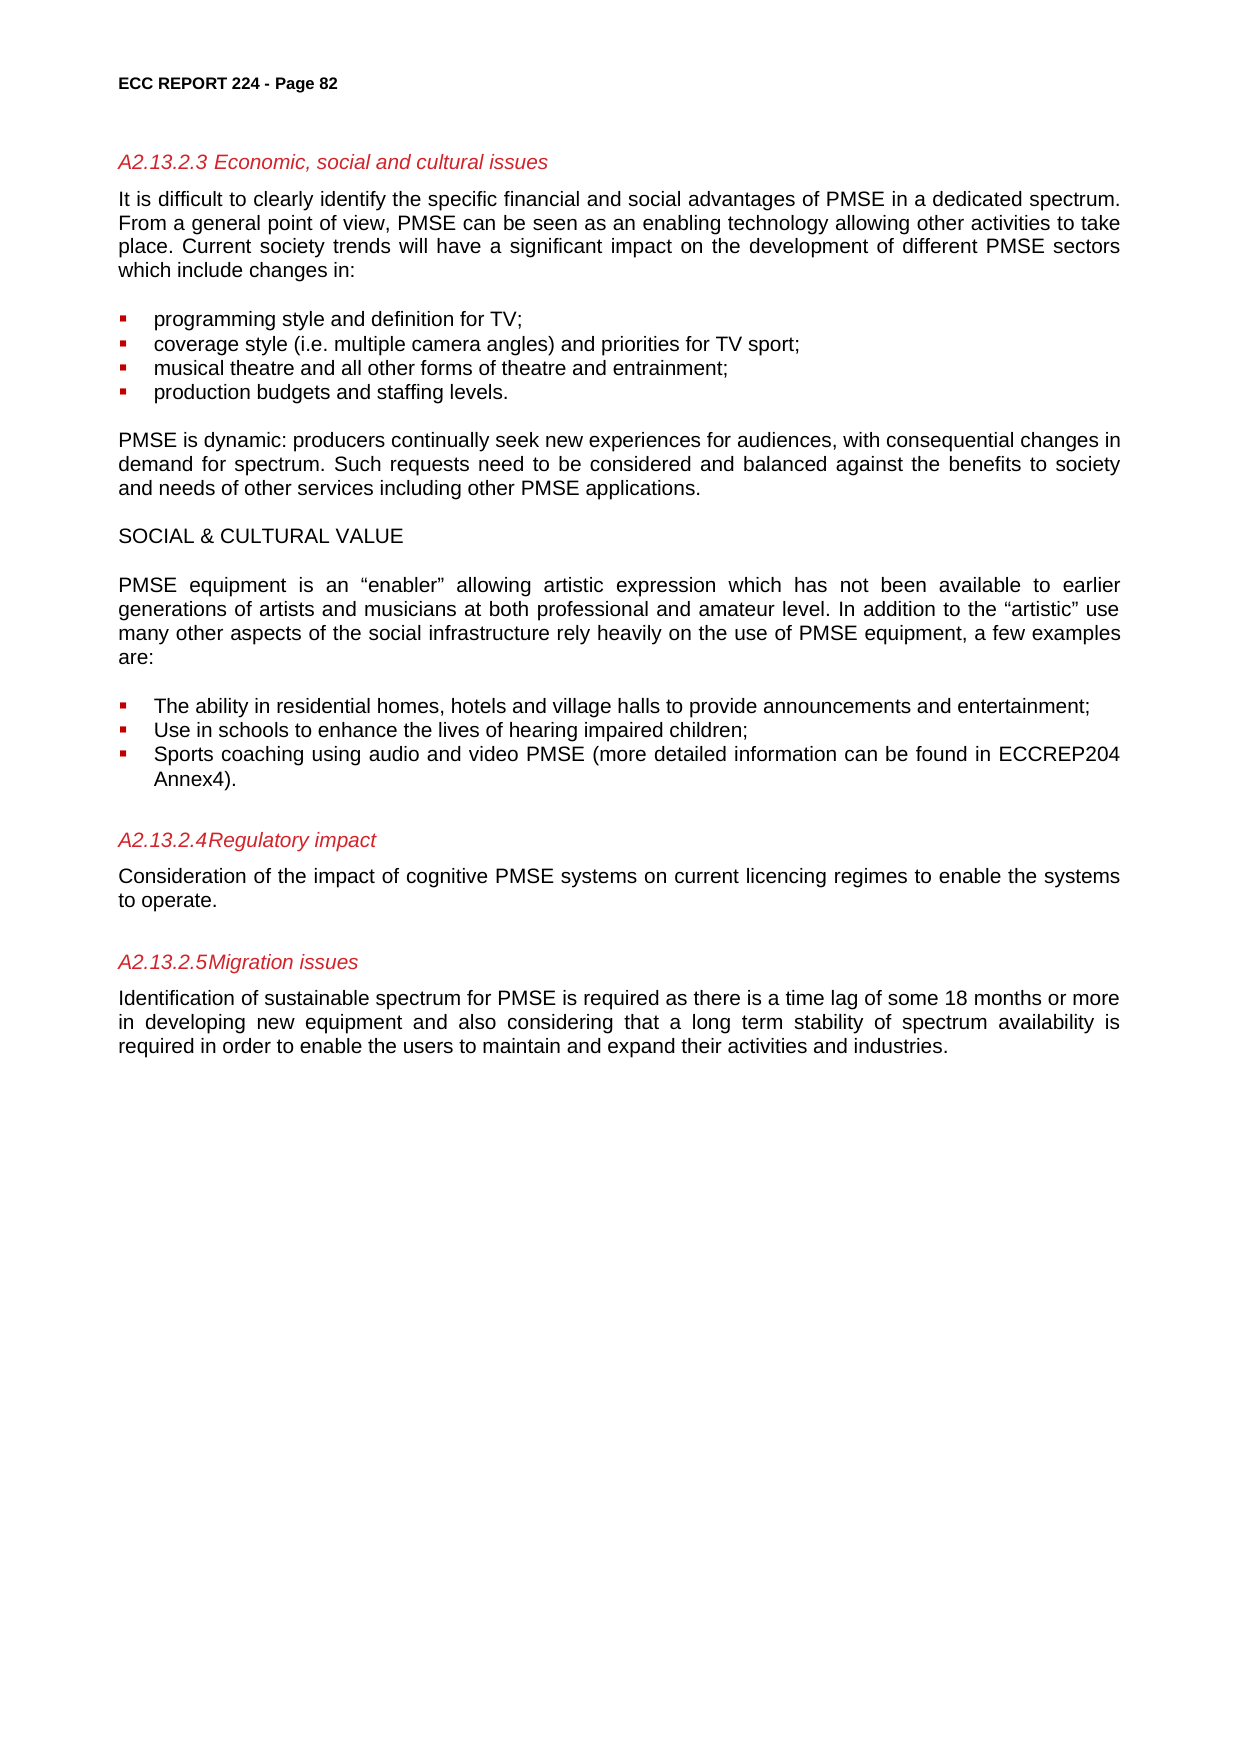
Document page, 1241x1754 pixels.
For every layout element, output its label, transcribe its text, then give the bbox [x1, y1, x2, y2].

text It is difficult to clearly identify the specific financial and social advantages of PMSE in a dedicated spectrum. From a general point of view, PMSE can be seen as an enabling technology allowing other activities to take place. Current society trends will have a significant impact on the development of different PMSE sectors which include changes in: [118, 186, 1122, 282]
text PMSE equipment is an “enabler” allowing artistic expression which has not been available to earlier generations of artists and musicians at both professional and amateur level. In addition to the “artistic” use many other aspects of the social infrastructure rely heavily on the use of PMSE equipment, a few examples are: [118, 573, 1122, 669]
subtitle Regulatory impact [118, 828, 1122, 852]
list musical theatre and all other forms of theatre and entrainment; [118, 355, 1122, 379]
text Identification of sustainable spectrum for PMSE is required as there is a time lag of some 18 months or more in developing new equipment and also considering that a long term stability of spectrum availability is required in order to enable the users to maintain and expand their activities and industries. [118, 986, 1122, 1058]
list Use in schools to enhance the lives of hearing impaired children; [118, 718, 1122, 742]
list The ability in residential homes, hotels and village halls to provide announcements and entertainment; [118, 694, 1122, 718]
text PMSE is dynamic: producers continually seek new experiences for audiences, with consequential changes in demand for spectrum. Such requests need to be considered and balanced against the benefits to society and needs of other services including other PMSE applications. [118, 427, 1122, 499]
subtitle Economic, social and cultural issues [118, 150, 1122, 174]
list programming style and definition for TV; [118, 307, 1122, 331]
subtitle Migration issues [118, 950, 1122, 974]
list Sports coaching using audio and video PMSE (more detailed information can be found in ECCREP204 Annex4). [118, 742, 1122, 790]
list production budgets and staffing levels. [118, 379, 1122, 403]
list coverage style (i.e. multiple camera angles) and priorities for TV sport; [118, 331, 1122, 355]
text Consideration of the impact of cognitive PMSE systems on current licencing regimes to enable the systems to operate. [118, 864, 1122, 912]
text SOCIAL & CULTURAL VALUE [118, 524, 1122, 548]
